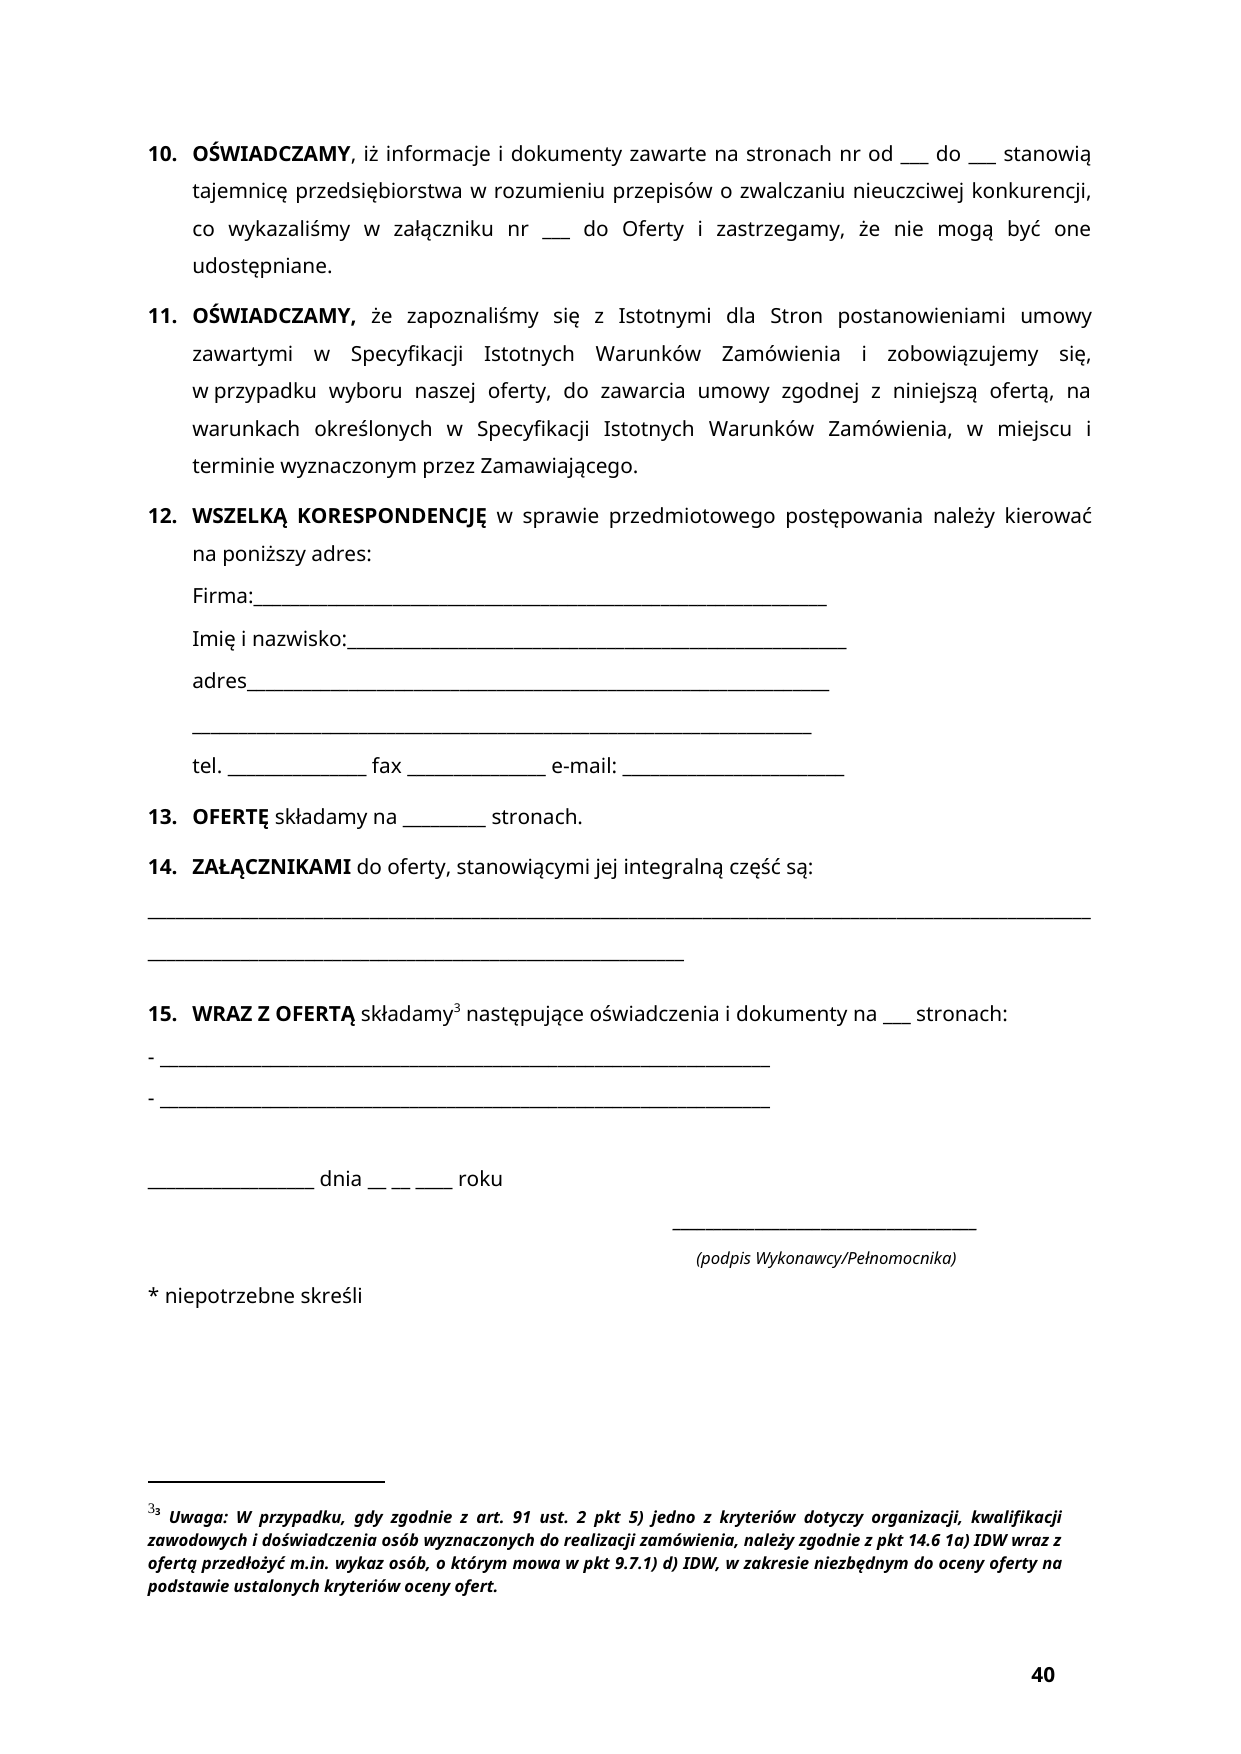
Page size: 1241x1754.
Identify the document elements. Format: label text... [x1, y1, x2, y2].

text _____________________________________ [148, 1206, 1092, 1234]
list OŚWIADCZAMY, że zapoznaliśmy się z Istotnymi dla Stron postanowieniami umowy zawartymi w Specyfikacji Istotnych Warunków Zamówienia i zobowiązujemy się, w przypadku wyboru naszej oferty, do zawarcia umowy zgodnej z niniejszą ofertą, na warunkach określonych w Specyfikacji Istotnych Warunków Zamówienia, w miejscu i terminie wyznaczonym przez Zamawiającego. [148, 293, 1092, 481]
text tel. _______________ fax _______________ e-mail: ________________________ [192, 751, 1092, 780]
text (podpis Wykonawcy/Pełnomocnika) [148, 1246, 1092, 1269]
text ________________________________________________________________________________________________________________________________________________________________ [148, 894, 1092, 965]
text * niepotrzebne skreśli [148, 1282, 1092, 1310]
text Firma:______________________________________________________________ Imię i nazwisko:______________________________________________________ adres_______________________________________________________________ ___________________________________________________________________ [192, 581, 1092, 737]
list OFERTĘ składamy na _________ stronach. [148, 794, 1092, 832]
text - __________________________________________________________________ [148, 1083, 1092, 1111]
text __________________ dnia __ __ ____ roku [148, 1164, 1092, 1193]
list WRAZ Z OFERTĄ składamy następujące oświadczenia i dokumenty na ___ stronach: [148, 992, 1092, 1029]
list ZAŁĄCZNIKAMI do oferty, stanowiącymi jej integralną część są: [148, 844, 1092, 882]
text - __________________________________________________________________ [148, 1042, 1092, 1070]
list WSZELKĄ KORESPONDENCJĘ w sprawie przedmiotowego postępowania należy kierować na poniższy adres: [148, 493, 1092, 568]
list OŚWIADCZAMY, iż informacje i dokumenty zawarte na stronach nr od ___ do ___ stanowią tajemnicę przedsiębiorstwa w rozumieniu przepisów o zwalczaniu nieuczciwej konkurencji, co wykazaliśmy w załączniku nr ___ do Oferty i zastrzegamy, że nie mogą być one udostępniane. [148, 131, 1092, 281]
